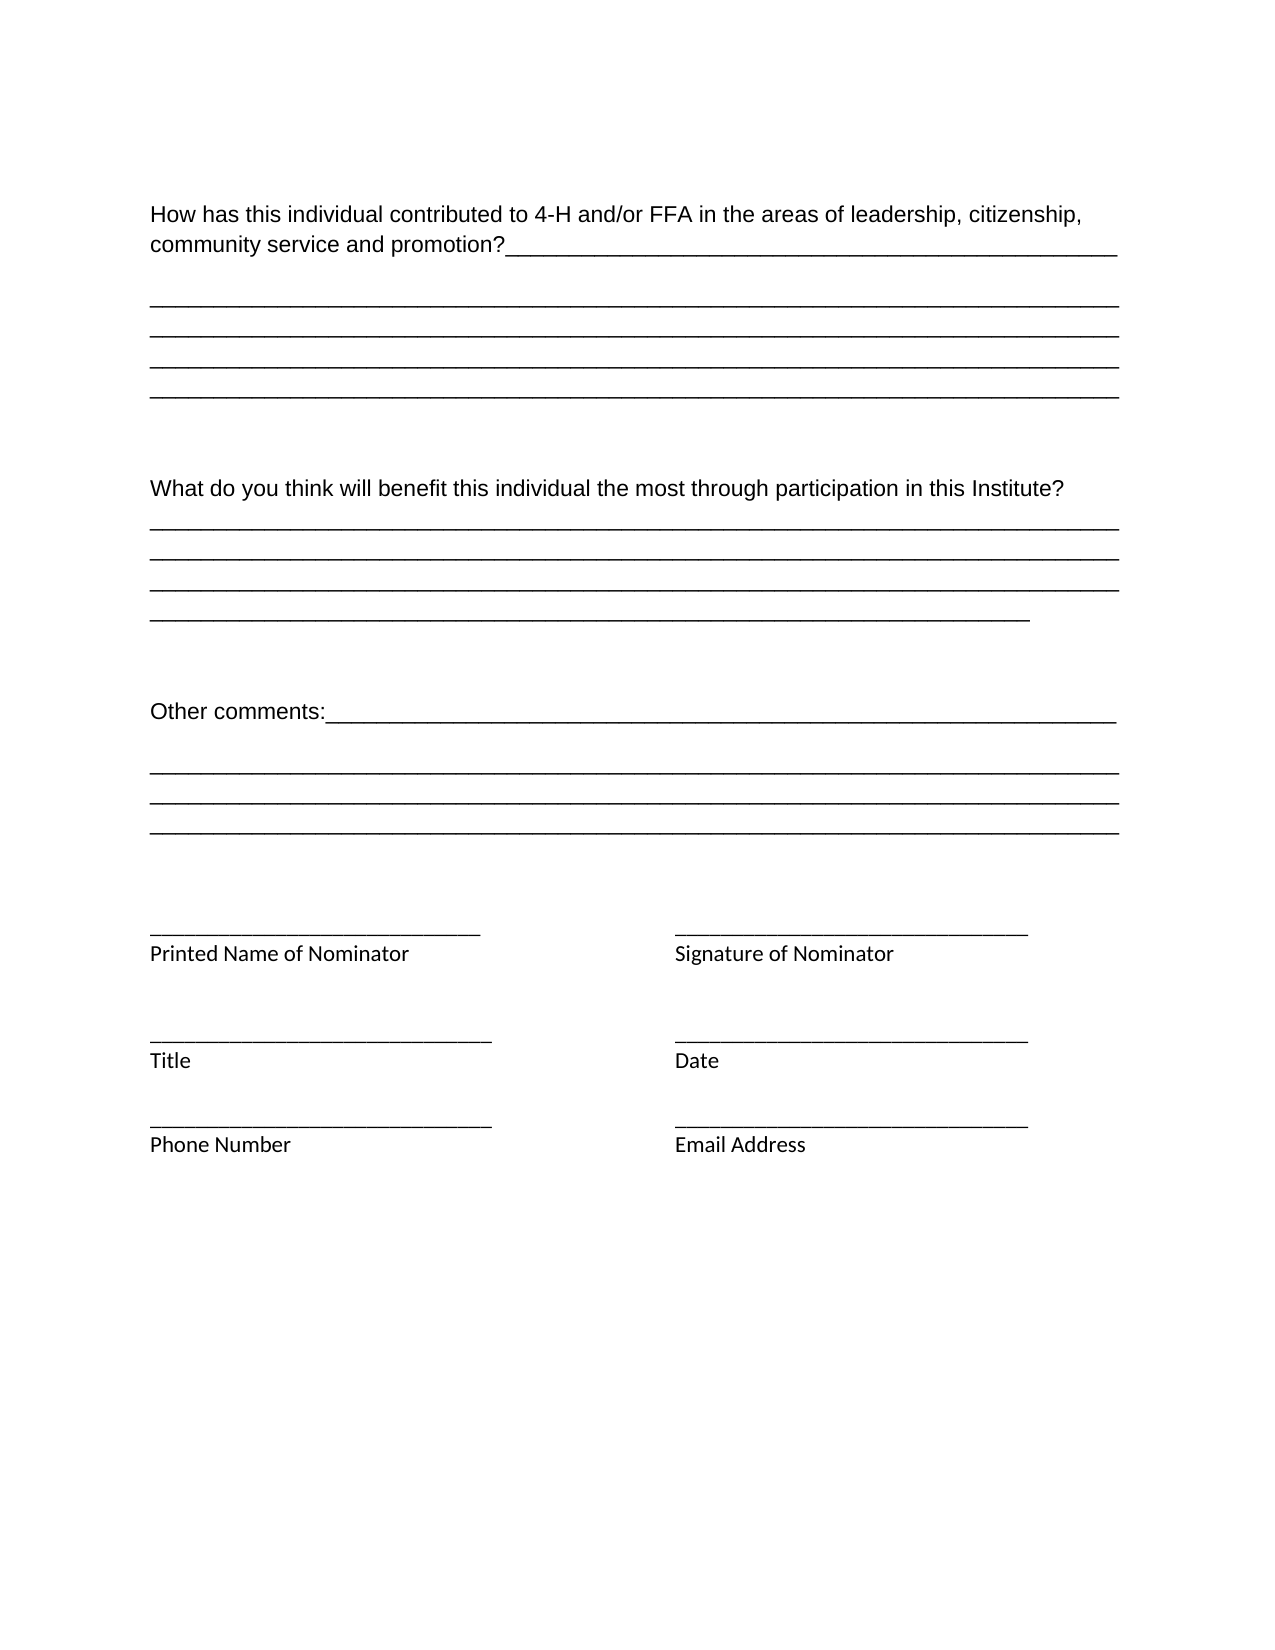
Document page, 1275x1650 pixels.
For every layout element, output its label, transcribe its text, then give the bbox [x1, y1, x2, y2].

text Title Date [150, 1047, 1125, 1074]
text ____________________________________________________________________________________________________________________________________________________________________________________________________________________________________ [150, 749, 1125, 836]
text ______________________________ _______________________________ [150, 1103, 1125, 1131]
text What do you think will benefit this individual the most through participation in this Institute?_________________________________________________________________________________________________________________________________________________________________________________________________________________________________________________________________________________________________________ [150, 475, 1125, 622]
text Phone Number Email Address [150, 1131, 1125, 1159]
text How has this individual contributed to 4-H and/or FFA in the areas of leadership, citizenship, community service and promotion?________________________________________________ [150, 201, 1125, 258]
text Printed Name of Nominator Signature of Nominator [150, 939, 1125, 967]
text _____________________________ _______________________________ [150, 911, 1125, 939]
text Other comments:______________________________________________________________ [150, 698, 1125, 724]
text ______________________________ _______________________________ [150, 1018, 1125, 1047]
